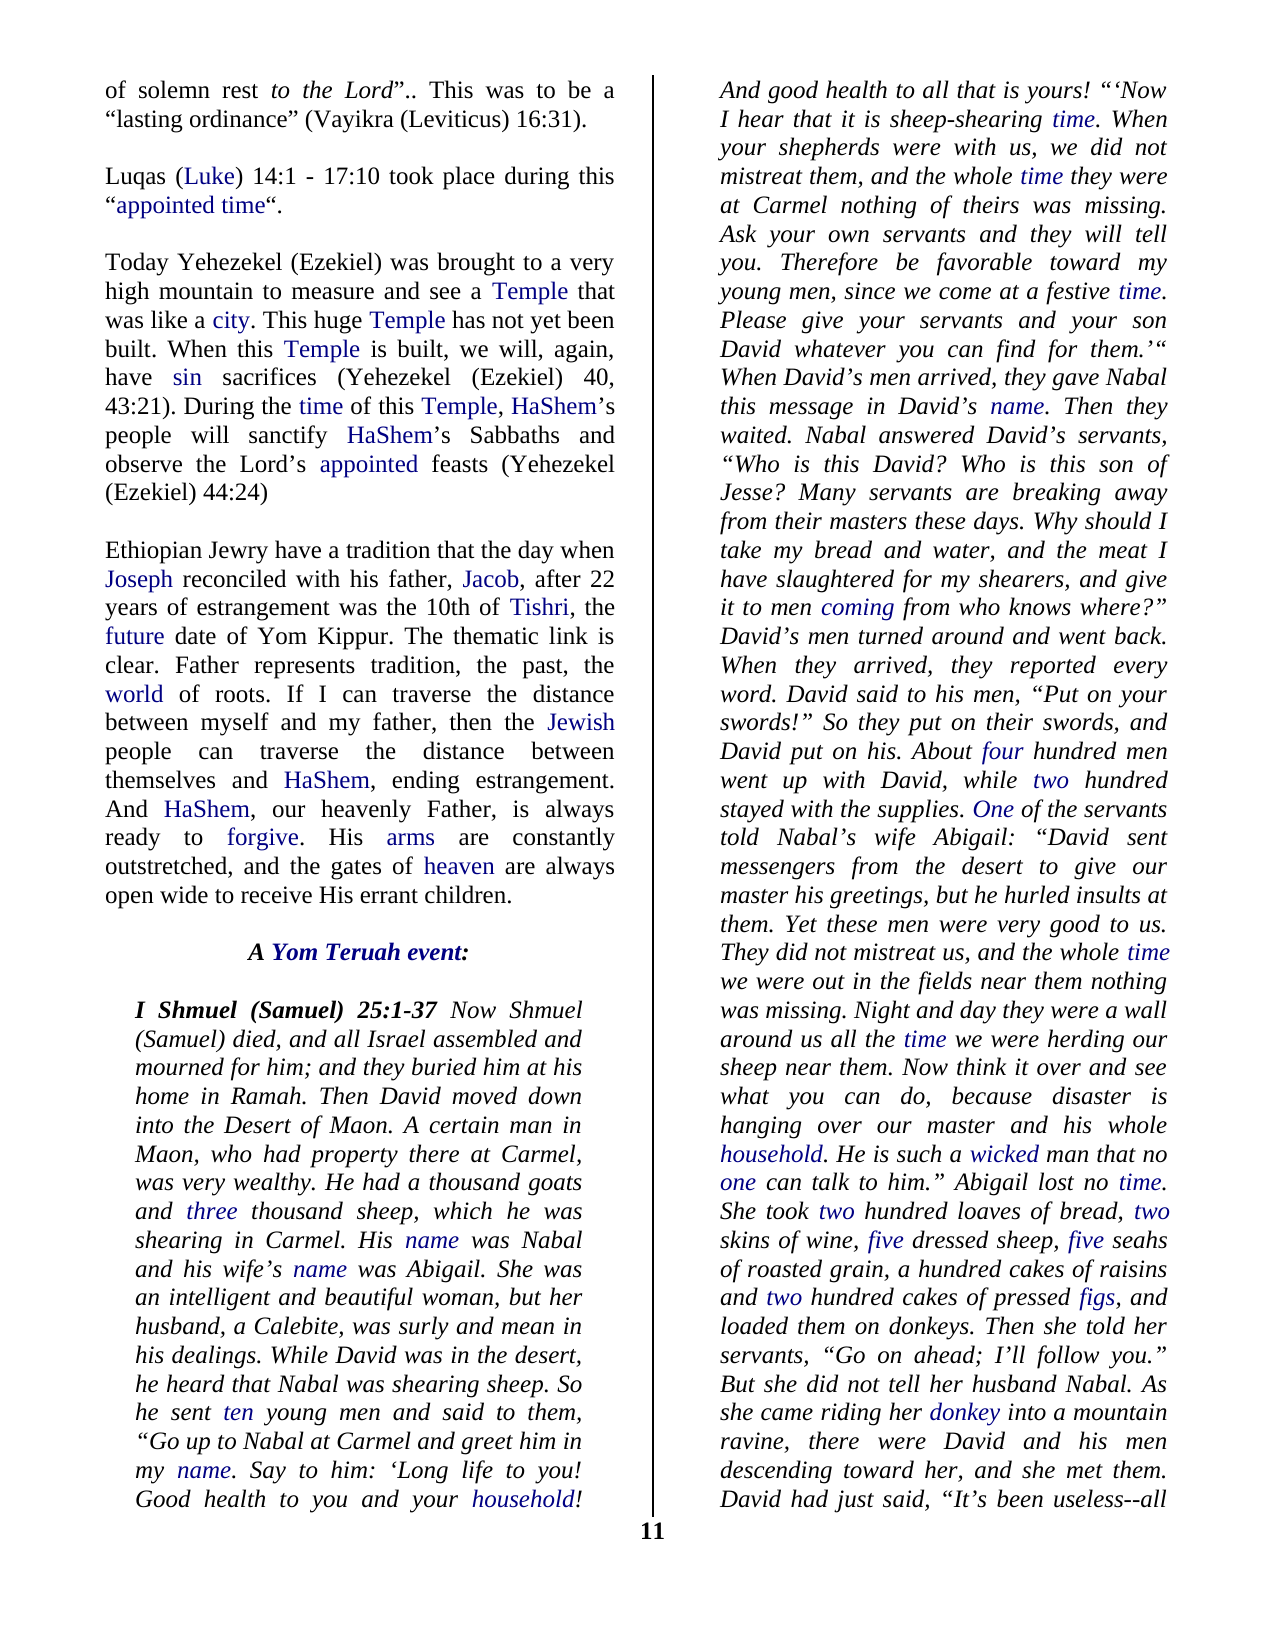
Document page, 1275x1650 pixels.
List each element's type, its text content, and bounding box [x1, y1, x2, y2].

subtitle A Yom Teruah event: [105, 937, 615, 966]
text Ethiopian Jewry have a tradition that the day when Joseph reconciled with his father, Jacob, after 22 years of estrangement was the 10th of Tishri, the future date of Yom Kippur. The thematic link is clear. Father represents tradition, the past, the world of roots. If I can traverse the distance between myself and my father, then the Jewish people can traverse the distance between themselves and HaShem, ending estrangement. And HaShem, our heavenly Father, is always ready to forgive. His arms are constantly outstretched, and the gates of heaven are always open wide to receive His errant children. [105, 535, 615, 909]
text Luqas (Luke) 14:1 - 17:10 took place during this “appointed time“. [105, 161, 615, 219]
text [135, 995, 585, 1512]
text Today Yehezekel (Ezekiel) was brought to a very high mountain to measure and see a Temple that was like a city. This huge Temple has not yet been built. When this Temple is built, we will, again, have sin sacrifices (Yehezekel (Ezekiel) 40, 43:21). During the time of this Temple, HaShem’s people will sanctify HaShem’s Sabbaths and observe the Lord’s appointed feasts (Yehezekel (Ezekiel) 44:24) [105, 247, 615, 506]
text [720, 75, 1170, 1512]
